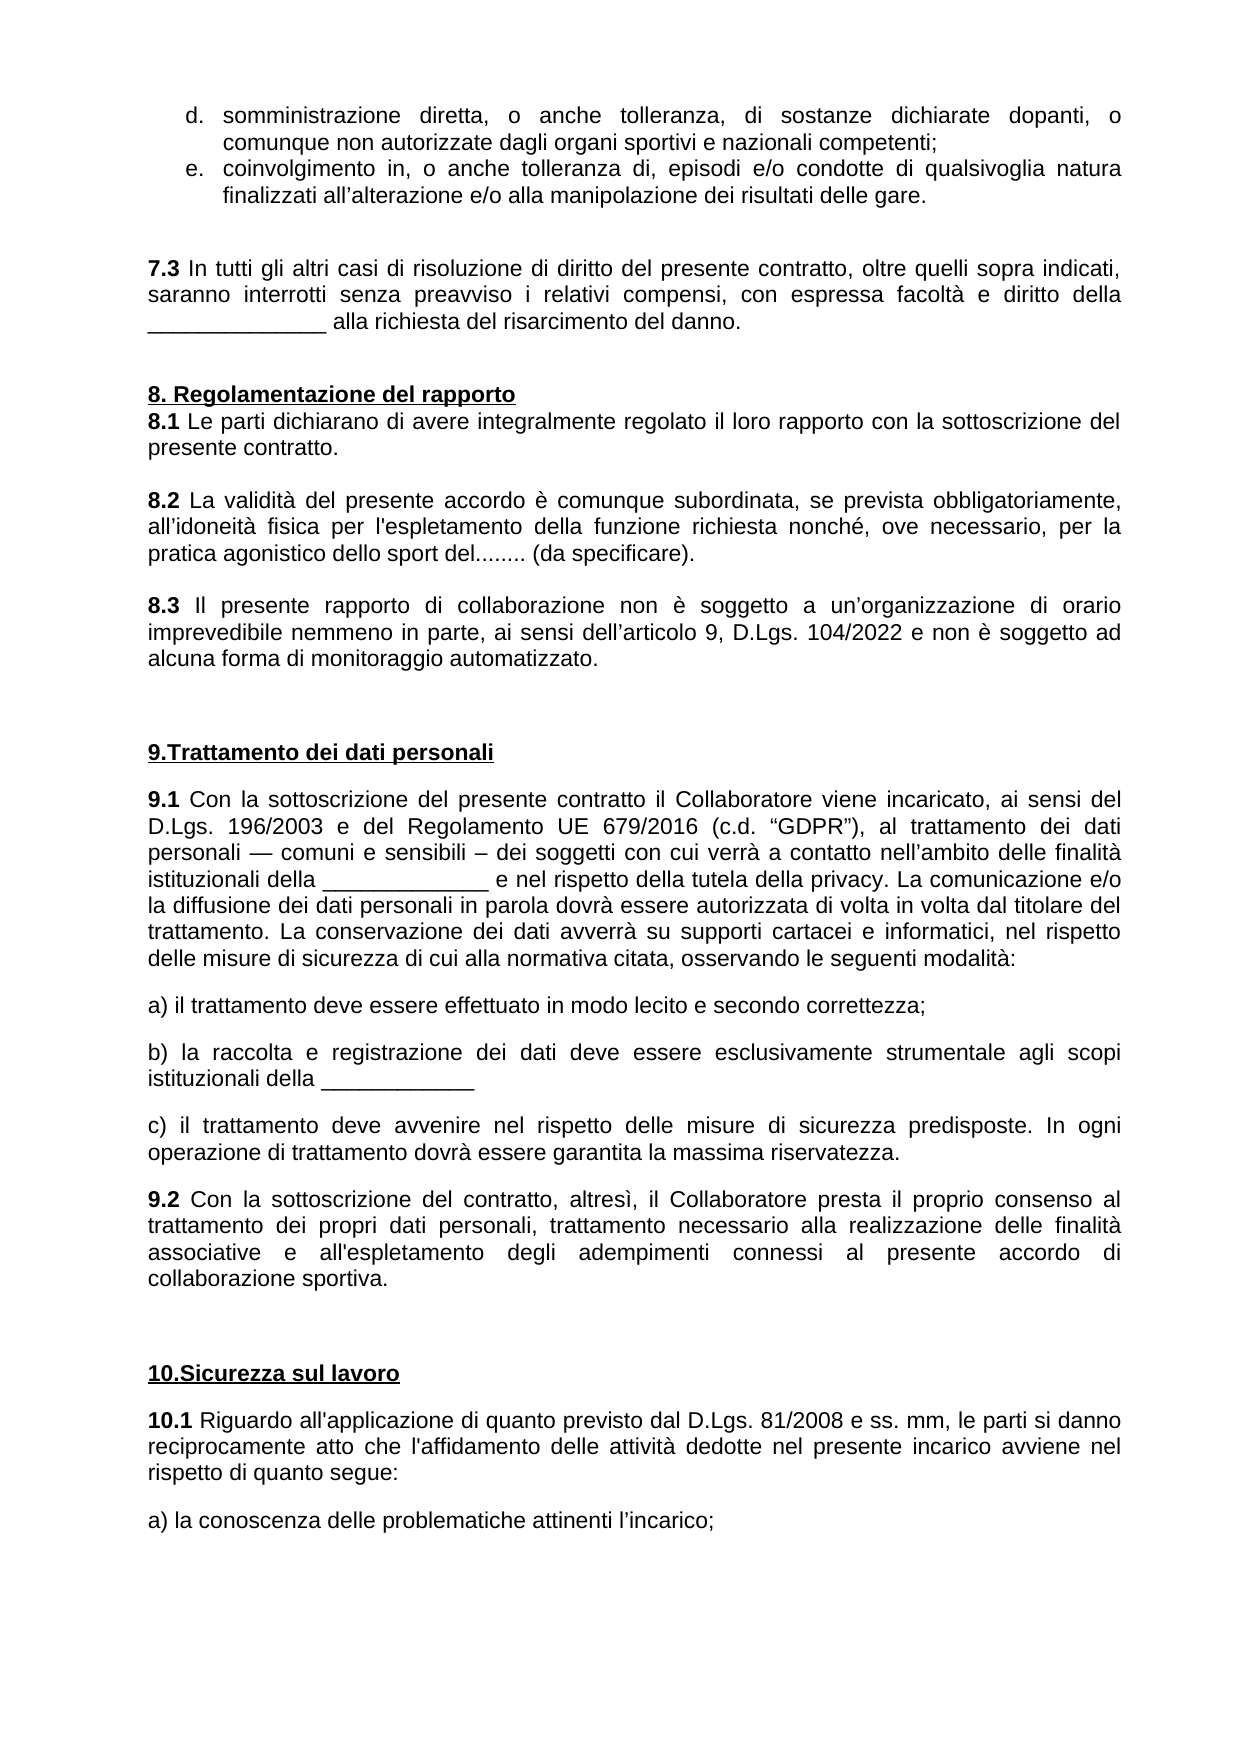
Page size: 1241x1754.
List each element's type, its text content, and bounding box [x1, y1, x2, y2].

text a) la conoscenza delle problematiche attinenti l’incarico; [148, 1507, 1122, 1533]
text a) il trattamento deve essere effettuato in modo lecito e secondo correttezza; [148, 992, 1122, 1018]
text 10.1 Riguardo all'applicazione di quanto previsto dal D.Lgs. 81/2008 e ss. mm, le parti si danno reciprocamente atto che l'affidamento delle attività dedotte nel presente incarico avviene nel rispetto di quanto segue: [148, 1407, 1122, 1486]
text 8.2 La validità del presente accordo è comunque subordinata, se prevista obbligatoriamente, all’idoneità fisica per l'espletamento della funzione richiesta nonché, ove necessario, per la pratica agonistico dello sport del........ (da specificare). [148, 487, 1122, 566]
text 8.1 Le parti dichiarano di avere integralmente regolato il loro rapporto con la sottoscrizione del presente contratto. [148, 408, 1122, 460]
text b) la raccolta e registrazione dei dati deve essere esclusivamente strumentale agli scopi istituzionali della ____________ [148, 1039, 1122, 1092]
text 9.1 Con la sottoscrizione del presente contratto il Collaboratore viene incaricato, ai sensi del D.Lgs. 196/2003 e del Regolamento UE 679/2016 (c.d. “GDPR”), al trattamento dei dati personali — comuni e sensibili – dei soggetti con cui verrà a contatto nell’ambito delle finalità istituzionali della _____________ e nel rispetto della tutela della privacy. La comunicazione e/o la diffusione dei dati personali in parola dovrà essere autorizzata di volta in volta dal titolare del trattamento. La conservazione dei dati avverrà su supporti cartacei e informatici, nel rispetto delle misure di sicurezza di cui alla normativa citata, osservando le seguenti modalità: [148, 786, 1122, 971]
text 9.Trattamento dei dati personali [148, 739, 1122, 766]
text 9.2 Con la sottoscrizione del contratto, altresì, il Collaboratore presta il proprio consenso al trattamento dei propri dati personali, trattamento necessario alla realizzazione delle finalità associative e all'espletamento degli adempimenti connessi al presente accordo di collaborazione sportiva. [148, 1186, 1122, 1291]
text 10.Sicurezza sul lavoro [148, 1359, 1122, 1386]
text c) il trattamento deve avvenire nel rispetto delle misure di sicurezza predisposte. In ogni operazione di trattamento dovrà essere garantita la massima riservatezza. [148, 1112, 1122, 1165]
list coinvolgimento in, o anche tolleranza di, episodi e/o condotte di qualsivoglia natura finalizzati all’alterazione e/o alla manipolazione dei risultati delle gare. [185, 155, 1122, 208]
list somministrazione diretta, o anche tolleranza, di sostanze dichiarate dopanti, o comunque non autorizzate dagli organi sportivi e nazionali competenti; [185, 102, 1122, 155]
text 8. Regolamentazione del rapporto [148, 381, 1122, 408]
text 7.3 In tutti gli altri casi di risoluzione di diritto del presente contratto, oltre quelli sopra indicati, saranno interrotti senza preavviso i relativi compensi, con espressa facoltà e diritto della ______________ alla richiesta del risarcimento del danno. [148, 255, 1122, 334]
text 8.3 Il presente rapporto di collaborazione non è soggetto a un’organizzazione di orario imprevedibile nemmeno in parte, ai sensi dell’articolo 9, D.Lgs. 104/2022 e non è soggetto ad alcuna forma di monitoraggio automatizzato. [148, 592, 1122, 671]
